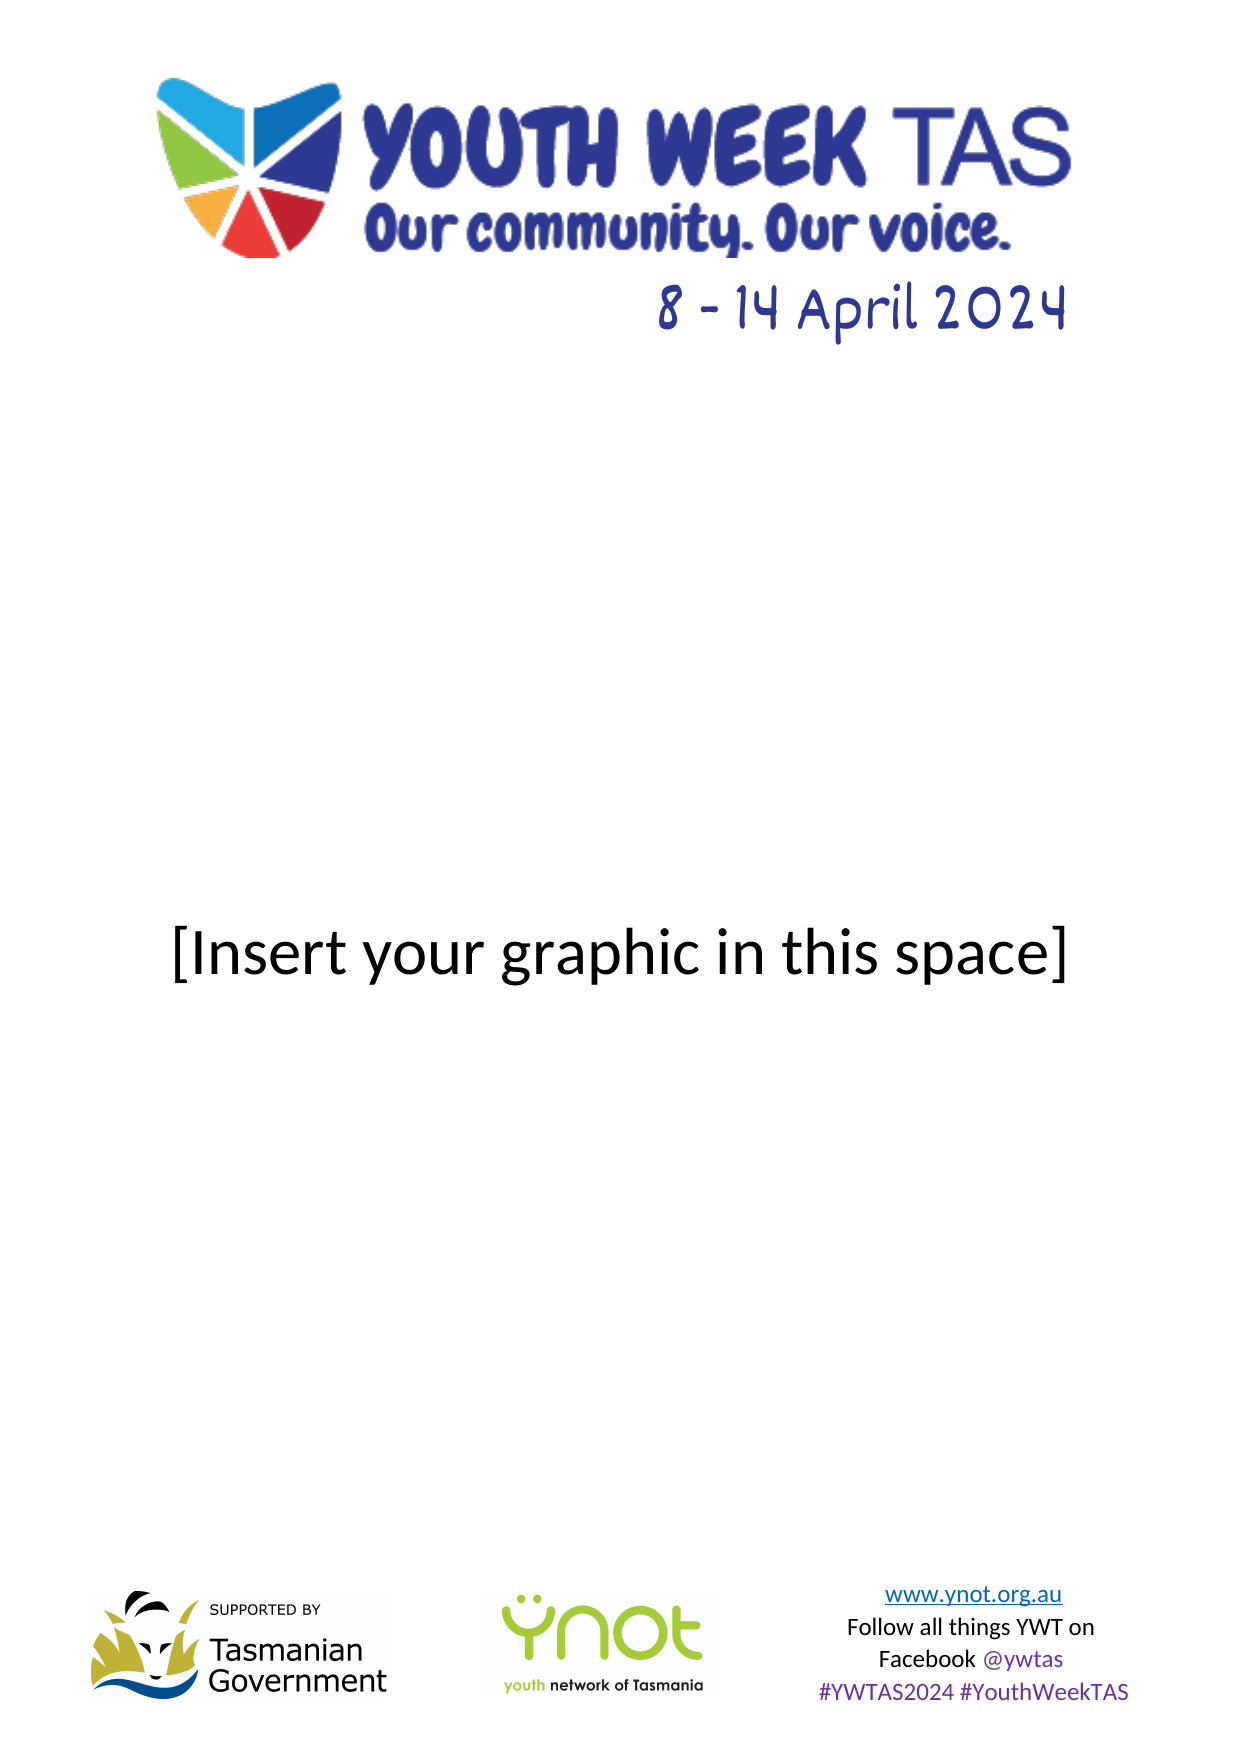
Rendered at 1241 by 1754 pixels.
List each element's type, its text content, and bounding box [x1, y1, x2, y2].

picture [654, 280, 1068, 346]
picture [485, 1591, 714, 1697]
picture [91, 1591, 387, 1699]
text [Insert your graphic in this space] [150, 910, 1090, 991]
picture [150, 73, 1075, 258]
